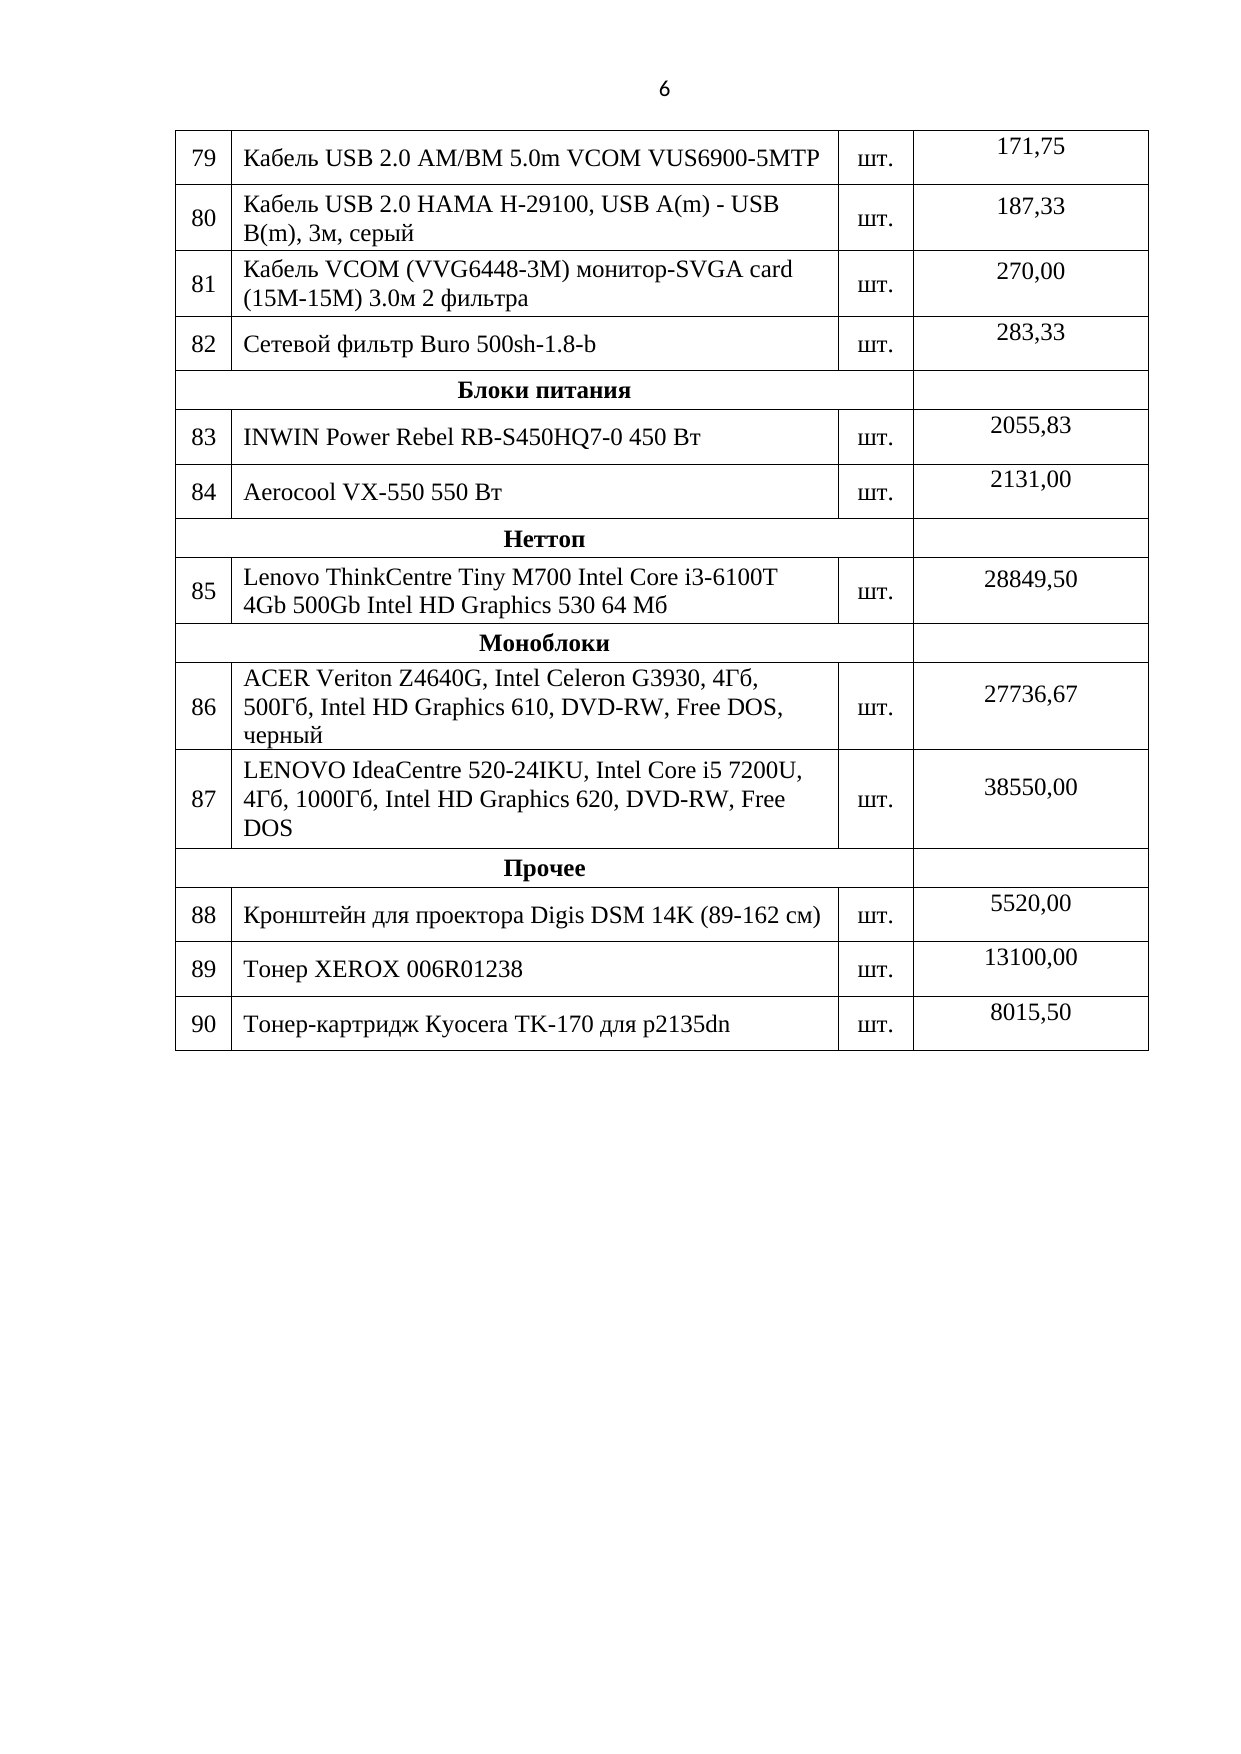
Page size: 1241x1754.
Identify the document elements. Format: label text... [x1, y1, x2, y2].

table_cell 27736,67 [914, 663, 1148, 749]
table_cell [914, 371, 1148, 409]
table_cell шт. [839, 465, 913, 518]
table_cell шт. [839, 888, 913, 941]
table_cell [914, 849, 1148, 887]
table_cell Неттоп [176, 519, 913, 557]
table_cell 270,00 [914, 251, 1148, 316]
table_cell 88 [176, 888, 231, 941]
table_cell 5520,00 [914, 888, 1148, 941]
table_cell шт. [839, 942, 913, 996]
table_cell 83 [176, 410, 231, 463]
table_cell INWIN Power Rebel RB-S450HQ7-0 450 Вт [232, 410, 838, 463]
table_cell шт. [839, 663, 913, 749]
table_cell шт. [839, 410, 913, 463]
table_cell шт. [839, 997, 913, 1050]
table_cell 84 [176, 465, 231, 518]
table_cell [914, 519, 1148, 557]
table_cell 86 [176, 663, 231, 749]
table_cell Lenovo ThinkCentre Tiny M700 Intel Core i3-6100T 4Gb 500Gb Intel HD Graphics 530 64 Мб [232, 558, 838, 623]
table_cell LENOVO IdeaCentre 520-24IKU, Intel Core i5 7200U, 4Гб, 1000Гб, Intel HD Graphics 620, DVD-RW, Free DOS [232, 750, 838, 847]
table_cell 13100,00 [914, 942, 1148, 996]
table_cell Тонер XEROX 006R01238 [232, 942, 838, 996]
table_cell шт. [839, 750, 913, 847]
table_cell 171,75 [914, 131, 1148, 184]
table_cell ACER Veriton Z4640G, Intel Celeron G3930, 4Гб, 500Гб, Intel HD Graphics 610, DVD-RW, Free DOS, черный [232, 663, 838, 749]
table_cell Блоки питания [176, 371, 913, 409]
table_cell Кабель USB 2.0 HAMA H-29100, USB A(m) - USB B(m), 3м, серый [232, 185, 838, 250]
table_cell 38550,00 [914, 750, 1148, 847]
table_cell шт. [839, 558, 913, 623]
table_cell 81 [176, 251, 231, 316]
table_cell шт. [839, 251, 913, 316]
table_cell 82 [176, 317, 231, 370]
table_cell Сетевой фильтр Buro 500sh-1.8-b [232, 317, 838, 370]
table_cell шт. [839, 185, 913, 250]
table_cell 28849,50 [914, 558, 1148, 623]
table_cell 283,33 [914, 317, 1148, 370]
table_cell Aerocool VX-550 550 Вт [232, 465, 838, 518]
table_cell 80 [176, 185, 231, 250]
table_cell Кабель USB 2.0 AM/BM 5.0m VCOM VUS6900-5MTP [232, 131, 838, 184]
table_cell 2131,00 [914, 465, 1148, 518]
table_cell Кабель VCOM (VVG6448-3M) монитор-SVGA card (15M-15M) 3.0м 2 фильтра [232, 251, 838, 316]
table_cell 85 [176, 558, 231, 623]
table_cell 90 [176, 997, 231, 1050]
table_cell 8015,50 [914, 997, 1148, 1050]
table_cell Кронштейн для проектора Digis DSM 14K (89-162 см) [232, 888, 838, 941]
table_cell Моноблоки [176, 624, 913, 662]
table_cell 87 [176, 750, 231, 847]
table_cell 2055,83 [914, 410, 1148, 463]
table_cell шт. [839, 131, 913, 184]
table_cell шт. [839, 317, 913, 370]
table_cell [914, 624, 1148, 662]
table_cell 187,33 [914, 185, 1148, 250]
table_cell Тонер-картридж Кyocera TK-170 для p2135dn [232, 997, 838, 1050]
table_cell Прочее [176, 849, 913, 887]
table_cell 89 [176, 942, 231, 996]
table_cell 79 [176, 131, 231, 184]
